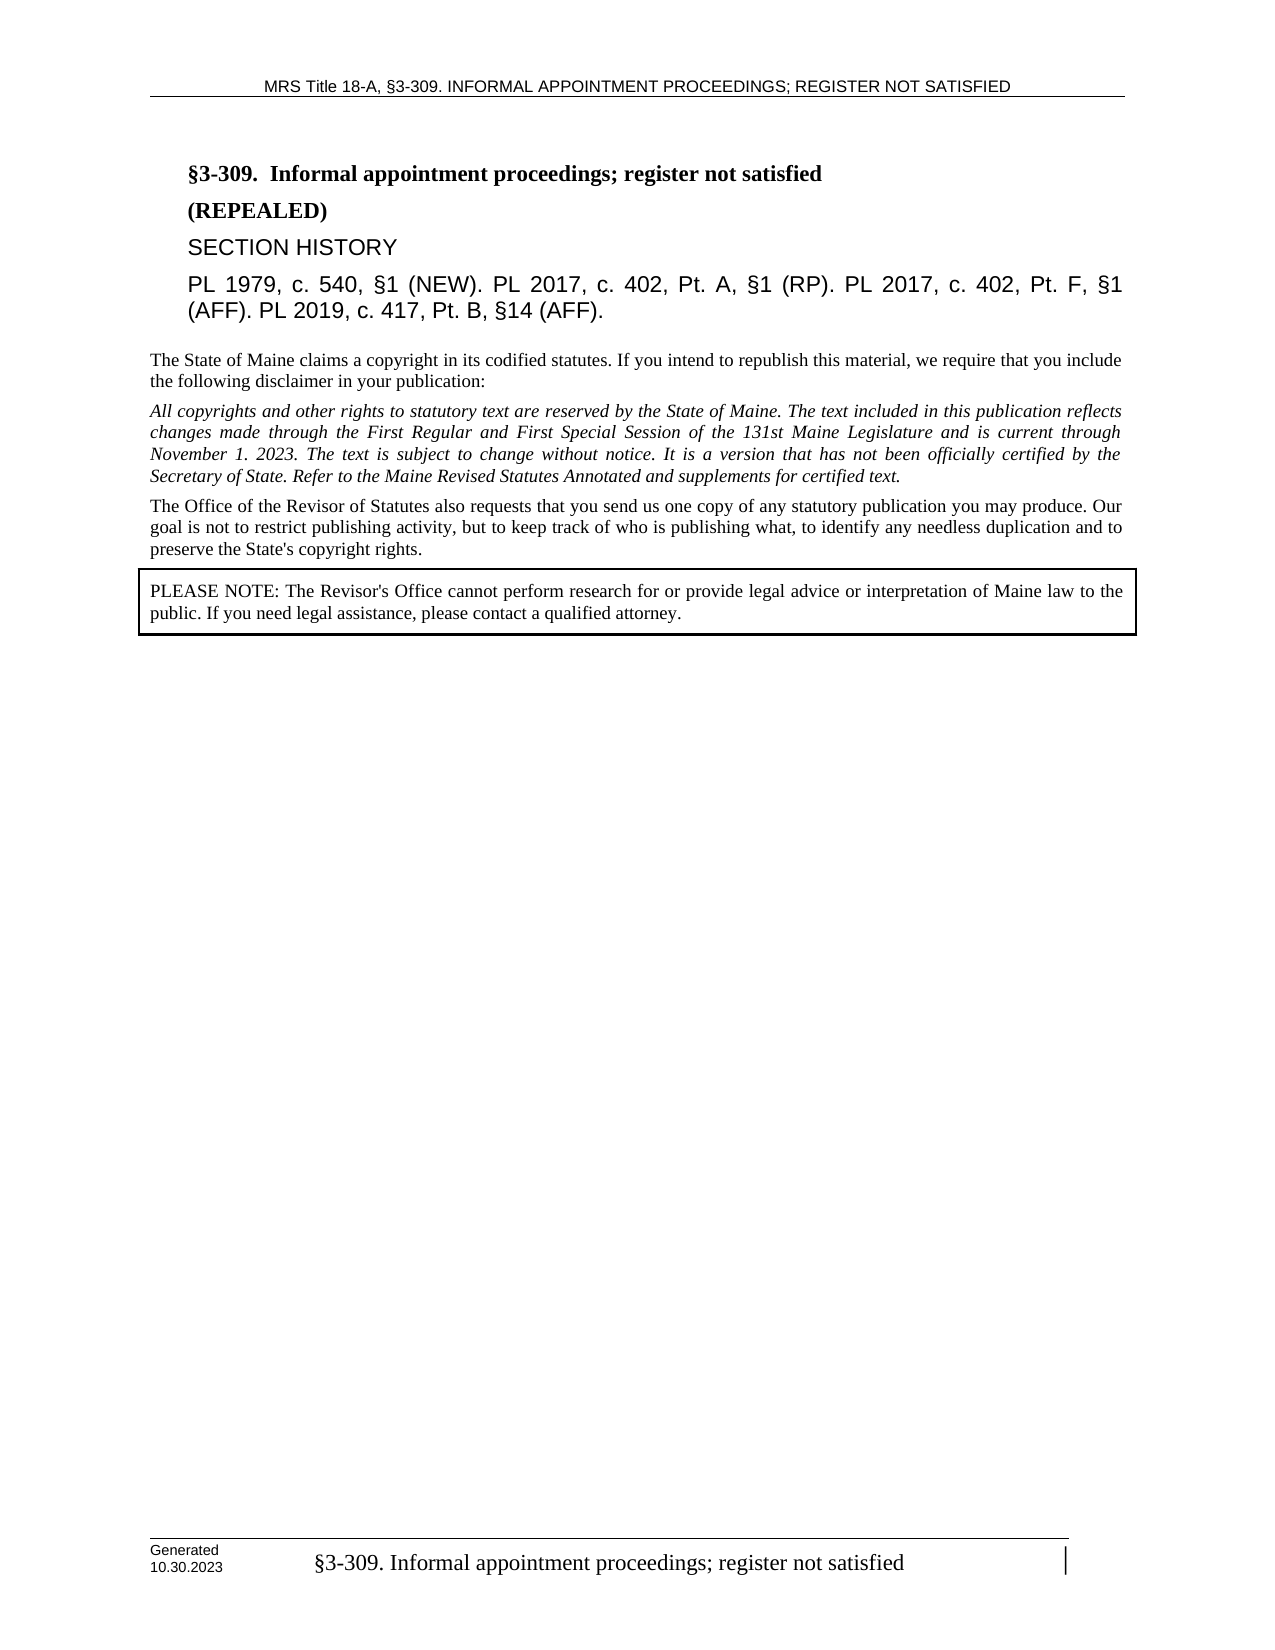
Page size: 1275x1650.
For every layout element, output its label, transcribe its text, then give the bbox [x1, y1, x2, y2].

text §3-309. Informal appointment proceedings; register not satisfied [187, 160, 1125, 187]
text All copyrights and other rights to statutory text are reserved by the State of Maine. The text included in this publication reflects changes made through the First Regular and First Special Session of the 131st Maine Legislature and is current through November 1. 2023 . The text is subject to change without notice. It is a version that has not been officially certified by the Secretary of State. Refer to the Maine Revised Statutes Annotated and supplements for certified text. [150, 400, 1125, 486]
text The State of Maine claims a copyright in its codified statutes. If you intend to republish this material, we require that you include the following disclaimer in your publication: [150, 348, 1125, 392]
text (REPEALED) [187, 197, 1125, 223]
text SECTION HISTORY [187, 234, 1125, 260]
text PLEASE NOTE: The Revisor's Office cannot perform research for or provide legal advice or interpretation of Maine law to the public. If you need legal assistance, please contact a qualified attorney. [140, 570, 1135, 633]
text The Office of the Revisor of Statutes also requests that you send us one copy of any statutory publication you may produce. Our goal is not to restrict publishing activity, but to keep track of who is publishing what, to identify any needless duplication and to preserve the State's copyright rights. [150, 494, 1125, 559]
text PL 1979, c. 540, §1 (NEW). PL 2017, c. 402, Pt. A, §1 (RP). PL 2017, c. 402, Pt. F, §1 (AFF). PL 2019, c. 417, Pt. B, §14 (AFF). [187, 271, 1125, 323]
